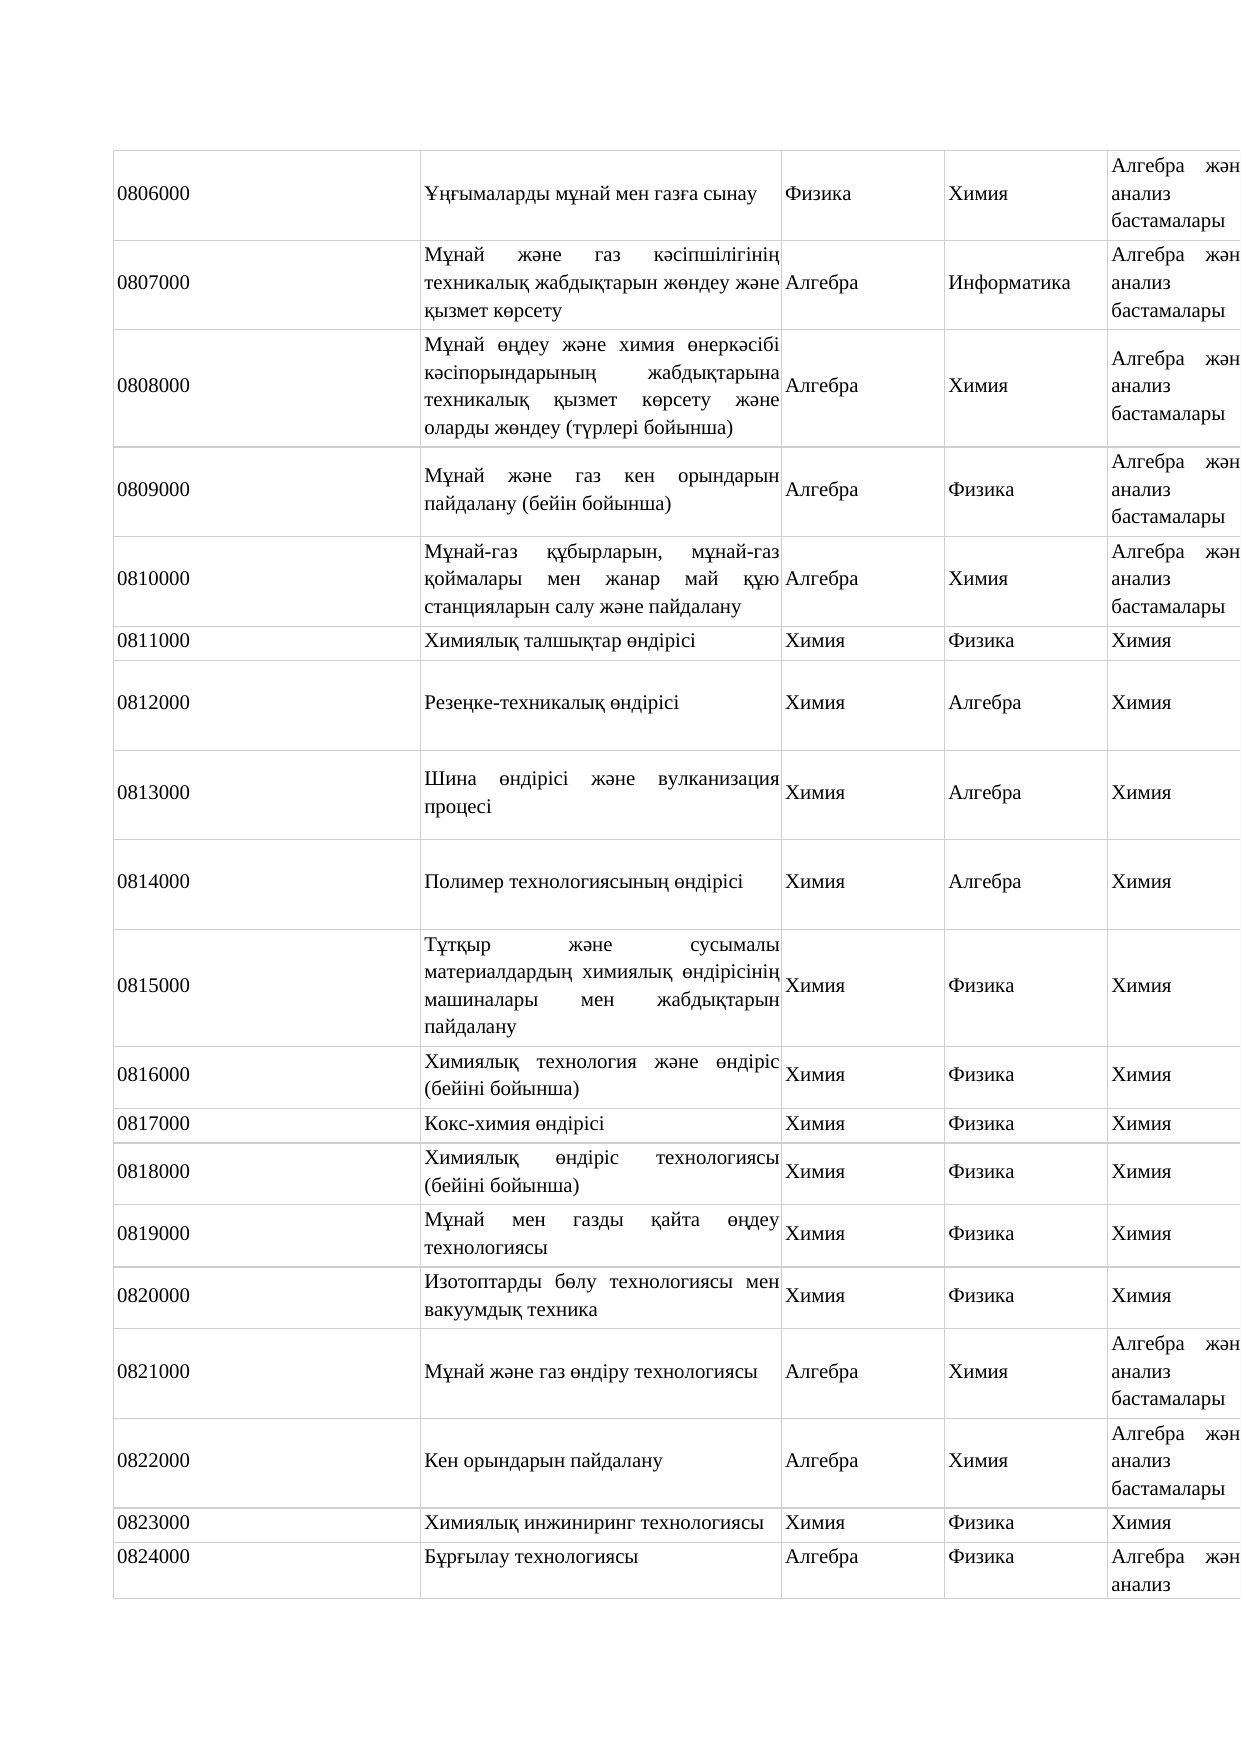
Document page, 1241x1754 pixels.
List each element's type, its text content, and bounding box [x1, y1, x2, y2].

table_cell Химия [782, 1047, 944, 1108]
table_cell Мұнай өңдеу және химия өнеркәсібі кәсіпорындарының жабдықтарына техникалық қызмет көрсету және оларды жөндеу (түрлері бойынша) [421, 330, 781, 446]
table_cell Полимер технологиясының өндірісі [421, 840, 781, 929]
table_cell 0813000 [114, 751, 420, 839]
table_cell Алгебра [945, 840, 1107, 929]
table_cell Химия [945, 151, 1107, 239]
table_cell Мұнай және газ өндіру технологиясы [421, 1329, 781, 1418]
table_cell Химия [945, 330, 1107, 446]
table_cell Физика [945, 1268, 1107, 1328]
table_cell Алгебра және анализ бастамалары [1108, 448, 1240, 536]
table_cell Химия [782, 661, 944, 749]
table_cell Химиялық талшықтар өндірісі [421, 627, 781, 660]
table_cell 0818000 [114, 1144, 420, 1204]
table_cell Кокс-химия өндірісі [421, 1109, 781, 1142]
table_cell Химия [945, 537, 1107, 626]
table_cell Алгебра [782, 241, 944, 329]
table_cell Химия [782, 1144, 944, 1204]
table_cell Химия [1108, 661, 1240, 749]
table_cell Химия [782, 840, 944, 929]
table_cell 0808000 [114, 330, 420, 446]
table_cell Химия [782, 1109, 944, 1142]
table_cell Алгебра және анализ бастамалары [1108, 241, 1240, 329]
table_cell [421, 1543, 781, 1598]
table_cell Изотоптарды бөлу технологиясы мен вакуумдық техника [421, 1268, 781, 1328]
table_cell Шина өндірісі және вулканизация процесі [421, 751, 781, 839]
table_cell Химиялық инжиниринг технологиясы [421, 1509, 781, 1542]
table_cell Кен орындарын пайдалану [421, 1419, 781, 1507]
table_cell 0810000 [114, 537, 420, 626]
table_cell 0824000 [114, 1543, 420, 1598]
table_cell Физика [945, 1109, 1107, 1142]
table_cell Физика [945, 1509, 1107, 1542]
table_cell Химиялық өндіріс технологиясы (бейіні бойынша) [421, 1144, 781, 1204]
table_cell Алгебра [945, 751, 1107, 839]
table_cell Химия [1108, 840, 1240, 929]
table_cell Химия [782, 1268, 944, 1328]
table_cell Химия [945, 1419, 1107, 1507]
table_cell Физика [945, 448, 1107, 536]
table_cell Алгебра [782, 1329, 944, 1418]
table_cell Физика [945, 1205, 1107, 1266]
table_cell Химия [1108, 1205, 1240, 1266]
table_cell Химия [945, 1329, 1107, 1418]
table_cell Мұнай және газ кен орындарын пайдалану (бейін бойынша) [421, 448, 781, 536]
table_cell Физика [945, 627, 1107, 660]
table_cell Химиялық технология және өндіріс (бейіні бойынша) [421, 1047, 781, 1108]
table_cell Алгебра [782, 330, 944, 446]
table_cell Химия [1108, 1144, 1240, 1204]
table_cell 0812000 [114, 661, 420, 749]
table_cell 0811000 [114, 627, 420, 660]
table_cell 0807000 [114, 241, 420, 329]
table_cell Алгебра және анализ бастамалары [1108, 537, 1240, 626]
table_cell Физика [782, 151, 944, 239]
table_cell Тұтқыр және сусымалы материалдардың химиялық өндірісінің машиналары мен жабдықтарын пайдалану [421, 930, 781, 1046]
table_cell 0817000 [114, 1109, 420, 1142]
table_cell Химия [1108, 1109, 1240, 1142]
table_cell Химия [1108, 930, 1240, 1046]
table_cell Физика [945, 1144, 1107, 1204]
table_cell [1108, 151, 1240, 239]
table_cell Алгебра және анализ бастамалары [1108, 1419, 1240, 1507]
table_cell 0821000 [114, 1329, 420, 1418]
table_cell Алгебра және анализ бастамалары [1108, 330, 1240, 446]
table_cell 0819000 [114, 1205, 420, 1266]
table_cell 0806000 [114, 151, 420, 239]
table_cell Химия [782, 1509, 944, 1542]
table_cell Информатика [945, 241, 1107, 329]
table_cell 0814000 [114, 840, 420, 929]
table_cell 0822000 [114, 1419, 420, 1507]
table_cell Физика [945, 1047, 1107, 1108]
table_cell Химия [782, 751, 944, 839]
table_cell Химия [1108, 1509, 1240, 1542]
table_cell Мұнай және газ кәсіпшілігінің техникалық жабдықтарын жөндеу және қызмет көрсету [421, 241, 781, 329]
table_cell Алгебра [782, 448, 944, 536]
table_cell Алгебра [945, 661, 1107, 749]
table_cell Химия [1108, 751, 1240, 839]
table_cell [1108, 1543, 1240, 1598]
table_cell 0809000 [114, 448, 420, 536]
table_cell 0820000 [114, 1268, 420, 1328]
table_cell Химия [782, 627, 944, 660]
table_cell 0823000 [114, 1509, 420, 1542]
table_cell Мұнай мен газды қайта өңдеу технологиясы [421, 1205, 781, 1266]
table_cell 0816000 [114, 1047, 420, 1108]
table_cell Ұңғымаларды мұнай мен газға сынау [421, 151, 781, 239]
table_cell Алгебра және анализ бастамалары [1108, 1329, 1240, 1418]
table_cell Химия [1108, 627, 1240, 660]
table_cell Химия [1108, 1268, 1240, 1328]
table_cell Физика [945, 930, 1107, 1046]
table_cell Химия [782, 930, 944, 1046]
table_cell Химия [782, 1205, 944, 1266]
table_cell Химия [1108, 1047, 1240, 1108]
table_cell Мұнай-газ құбырларын, мұнай-газ қоймалары мен жанар май құю станцияларын салу және пайдалану [421, 537, 781, 626]
table_cell 0815000 [114, 930, 420, 1046]
table_cell Алгебра [782, 537, 944, 626]
table_cell Физика [945, 1543, 1107, 1598]
table_cell Алгебра [782, 1543, 944, 1598]
table_cell Резеңке-техникалық өндірісі [421, 661, 781, 749]
table_cell Алгебра [782, 1419, 944, 1507]
